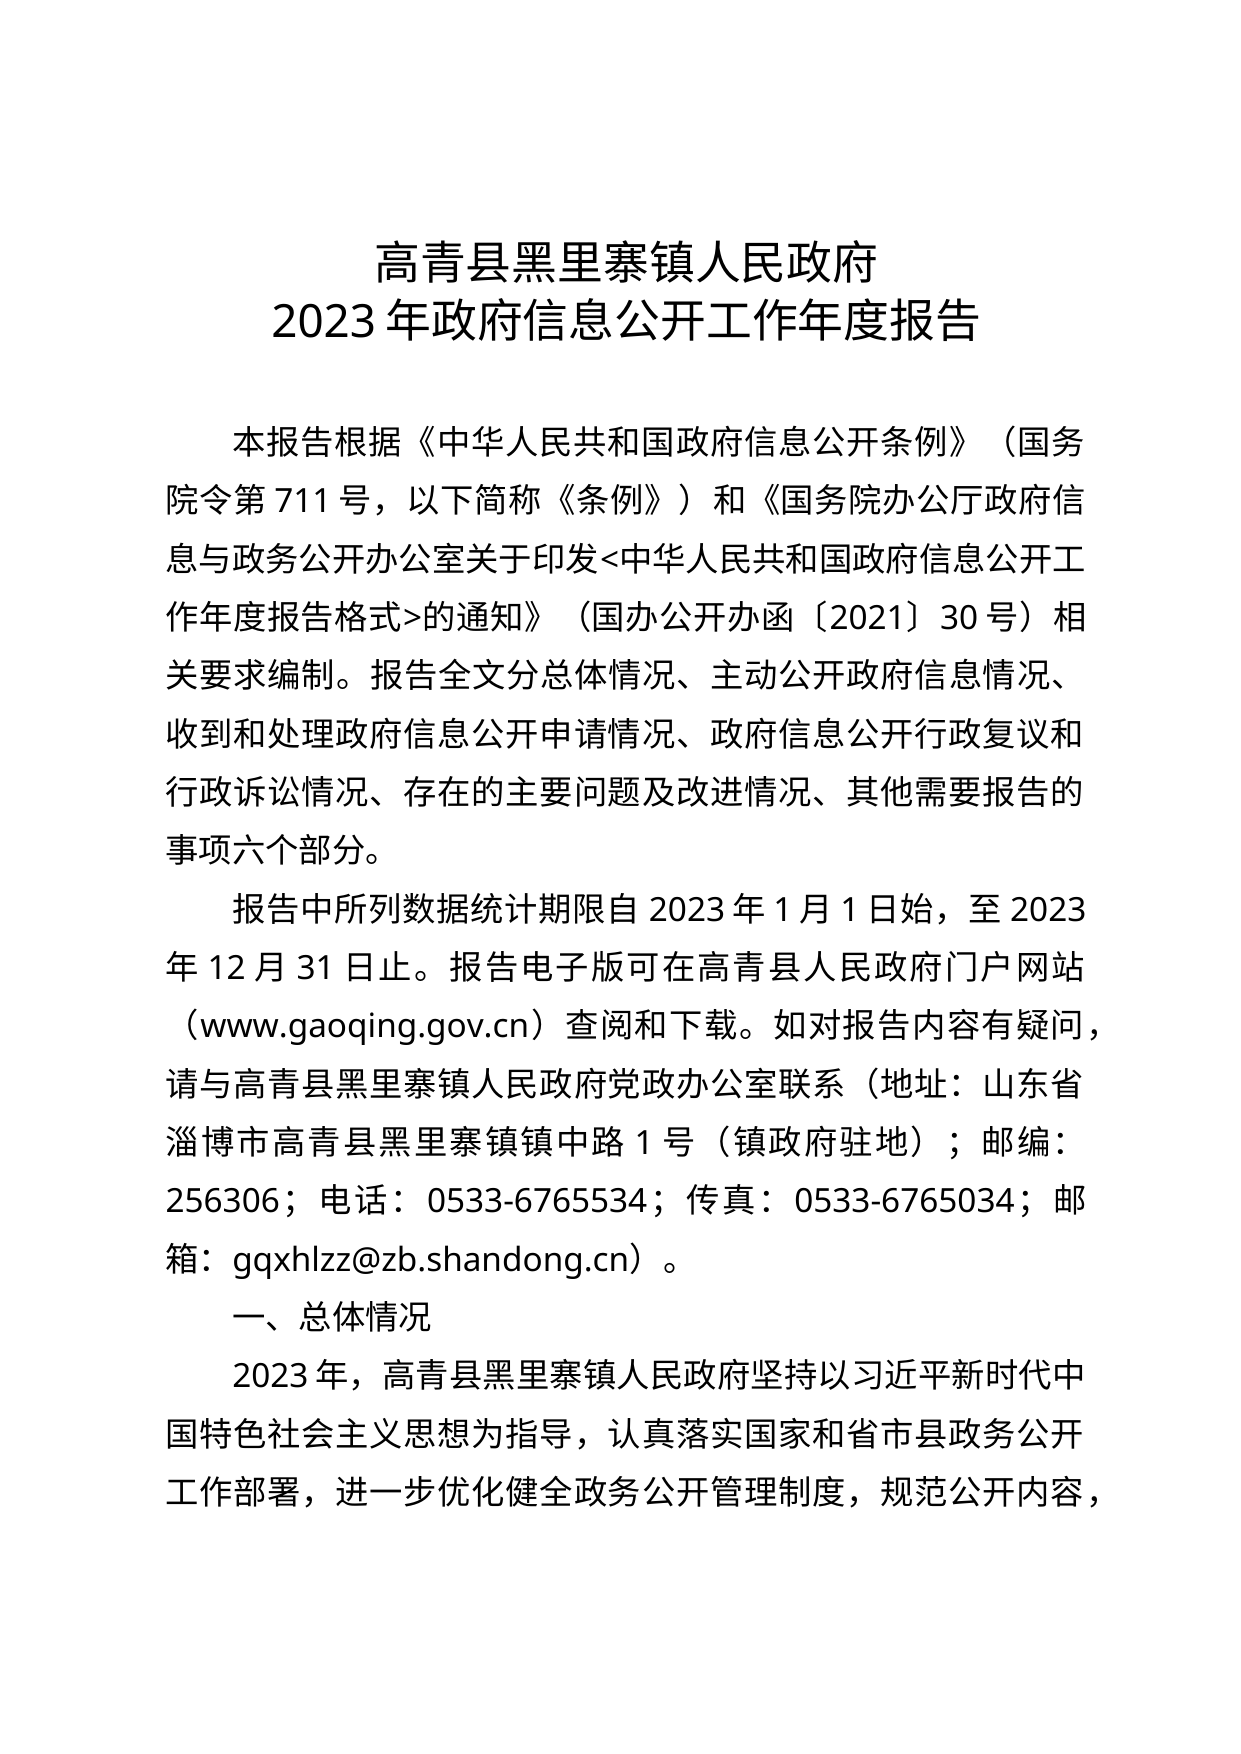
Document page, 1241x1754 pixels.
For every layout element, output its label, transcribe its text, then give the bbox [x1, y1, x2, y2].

text 高青县黑里寨镇人民政府 [165, 233, 1087, 291]
text 一、总体情况 [165, 1283, 1087, 1341]
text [165, 1341, 1087, 1516]
text 2023年政府信息公开工作年度报告 [165, 291, 1087, 349]
text 报告中所列数据统计期限自2023年1月1日始，至2023年12月31日止。报告电子版可在高青县人民政府门户网站（www.gaoqing.gov.cn）查阅和下载。如对报告内容有疑问，请与高青县黑里寨镇人民政府党政办公室联系（地址：山东省淄博市高青县黑里寨镇镇中路1号（镇政府驻地）；邮编：256306；电话：0533-6765534；传真：0533-6765034；邮箱：gqxhlzz@zb.shandong.cn）。 [165, 874, 1087, 1283]
text 本报告根据《中华人民共和国政府信息公开条例》（国务院令第711号，以下简称《条例》）和《国务院办公厅政府信息与政务公开办公室关于印发<中华人民共和国政府信息公开工作年度报告格式>的通知》（国办公开办函〔2021〕30号）相关要求编制。报告全文分总体情况、主动公开政府信息情况、收到和处理政府信息公开申请情况、政府信息公开行政复议和行政诉讼情况、存在的主要问题及改进情况、其他需要报告的事项六个部分。 [165, 408, 1087, 874]
